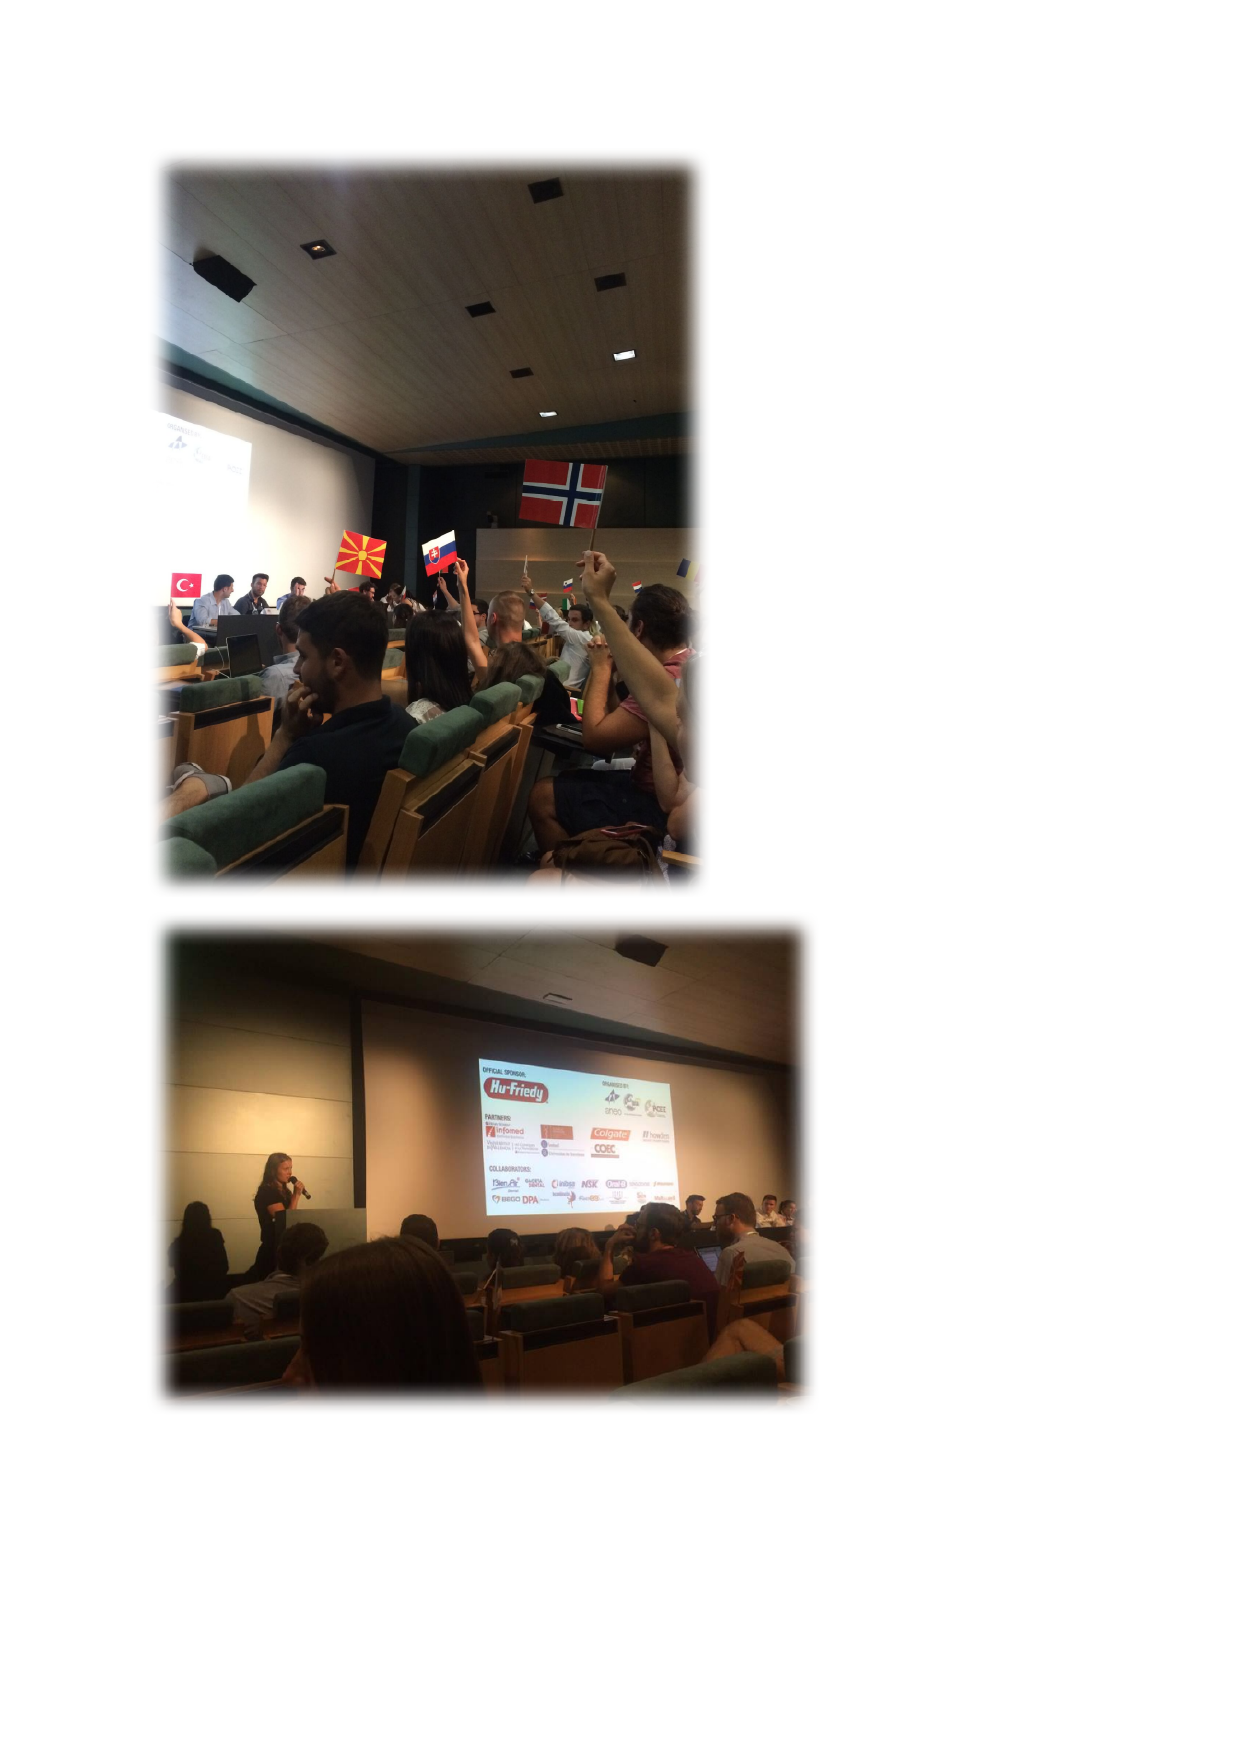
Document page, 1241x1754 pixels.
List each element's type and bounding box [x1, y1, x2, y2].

picture [177, 177, 682, 869]
picture [177, 941, 790, 1386]
